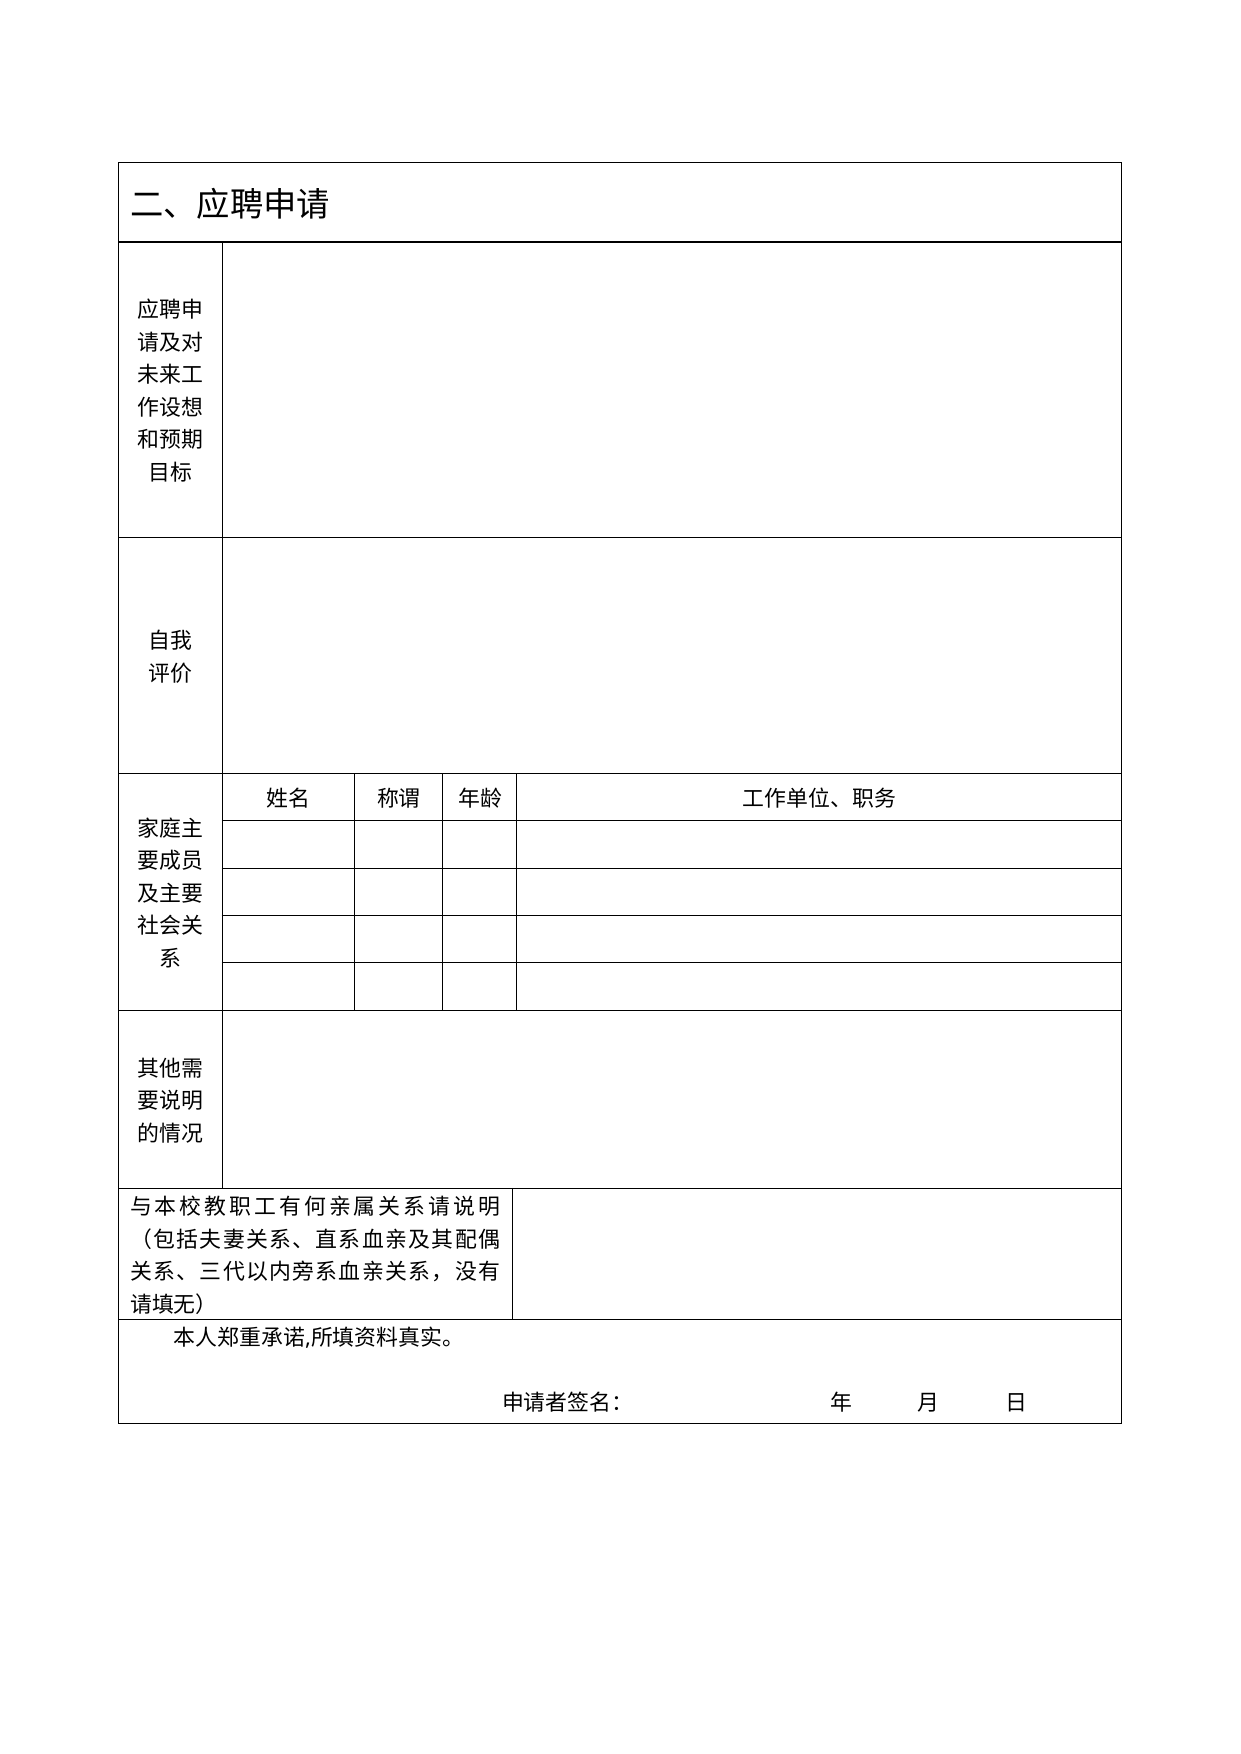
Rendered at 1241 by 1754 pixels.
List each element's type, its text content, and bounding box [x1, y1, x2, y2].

table_cell [223, 963, 354, 1009]
table_cell [355, 869, 442, 915]
table_cell 与本校教职工有何亲属关系请说明（包括夫妻关系、直系血亲及其配偶关系、三代以内旁系血亲关系，没有请填无） [119, 1189, 512, 1319]
table_cell 应聘申请及对未来工作设想和预期目标 [119, 243, 222, 537]
table_cell [443, 916, 516, 962]
table_cell 姓名 [223, 774, 354, 820]
table_cell 二、应聘申请 [119, 163, 1121, 241]
table_cell [223, 538, 1121, 773]
table_cell [355, 821, 442, 868]
table_cell 自我 评价 [119, 538, 222, 773]
table_cell [443, 963, 516, 1009]
table_cell 年龄 [443, 774, 516, 820]
table_cell [223, 869, 354, 915]
table_cell 家庭主要成员及主要社会关系 [119, 774, 222, 1009]
table_cell [223, 243, 1121, 537]
table_cell 工作单位、职务 [517, 774, 1121, 820]
table_cell [443, 869, 516, 915]
table_cell [513, 1189, 1121, 1319]
table_cell [223, 821, 354, 868]
table_cell [517, 869, 1121, 915]
table_cell 其他需要说明的情况 [119, 1011, 222, 1188]
table_cell [223, 916, 354, 962]
table_cell [517, 963, 1121, 1009]
table_cell [517, 916, 1121, 962]
table_cell [443, 821, 516, 868]
table_cell [355, 963, 442, 1009]
table_cell [517, 821, 1121, 868]
table_cell [355, 916, 442, 962]
table_cell [223, 1011, 1121, 1188]
table_cell 称谓 [355, 774, 442, 820]
table_cell 本人郑重承诺,所填资料真实。 申请者签名： 年 月 日 [119, 1320, 1121, 1423]
